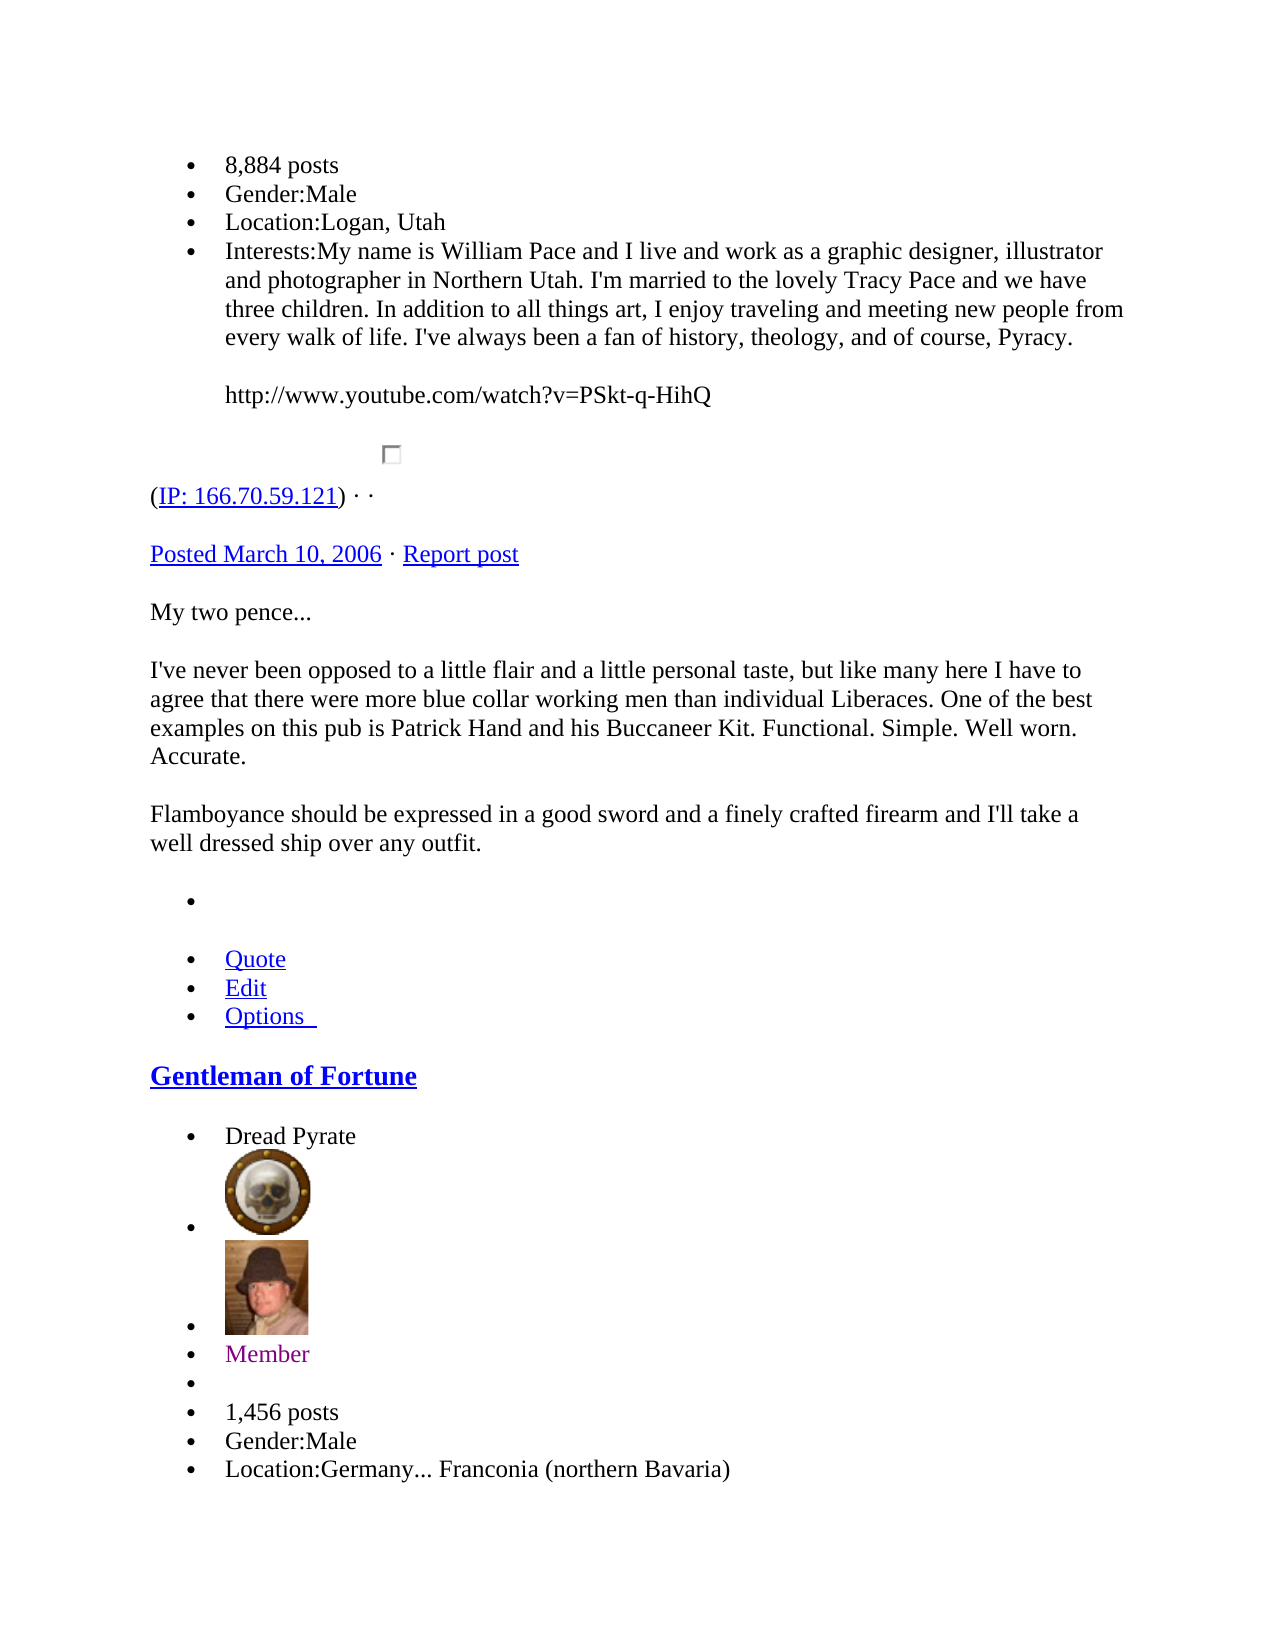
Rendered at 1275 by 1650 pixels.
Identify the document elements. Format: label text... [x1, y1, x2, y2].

picture [225, 1240, 309, 1335]
text My two pence... [150, 597, 1125, 626]
list Location:Germany... Franconia (northern Bavaria) [187, 1454, 1125, 1483]
list Gender:Male [187, 1426, 1125, 1454]
text (IP: 166.70.59.121) · · [150, 438, 1125, 510]
list Location:Logan, Utah [187, 207, 1125, 236]
list Gender:Male [187, 179, 1125, 207]
list 8,884 posts [187, 150, 1125, 179]
list 1,456 posts [187, 1397, 1125, 1426]
list Options [187, 1001, 1125, 1030]
list Edit [187, 973, 1125, 1001]
list Member [187, 1339, 1125, 1368]
list Quote [187, 944, 1125, 973]
picture [225, 1149, 311, 1235]
text Flamboyance should be expressed in a good sword and a finely crafted firearm and I'll take a well dressed ship over any outfit. [150, 799, 1125, 857]
list Interests:My name is William Pace and I live and work as a graphic designer, illustrator and photographer in Northern Utah. I'm married to the lovely Tracy Pace and we have three children. In addition to all things art, I enjoy traveling and meeting new people from every walk of life. I've always been a fan of history, theology, and of course, Pyracy. http://www.youtube.com/watch?v=PSkt-q-HihQ [187, 236, 1125, 409]
text Gentleman of Fortune [150, 1059, 1125, 1092]
list Dread Pyrate [187, 1121, 1125, 1149]
text I've never been opposed to a little flair and a little personal taste, but like many here I have to agree that there were more blue collar working men than individual Liberaces. One of the best examples on this pub is Patrick Hand and his Buccaneer Kit. Functional. Simple. Well worn. Accurate. [150, 655, 1125, 770]
text Posted March 10, 2006 · Report post [150, 539, 1125, 568]
